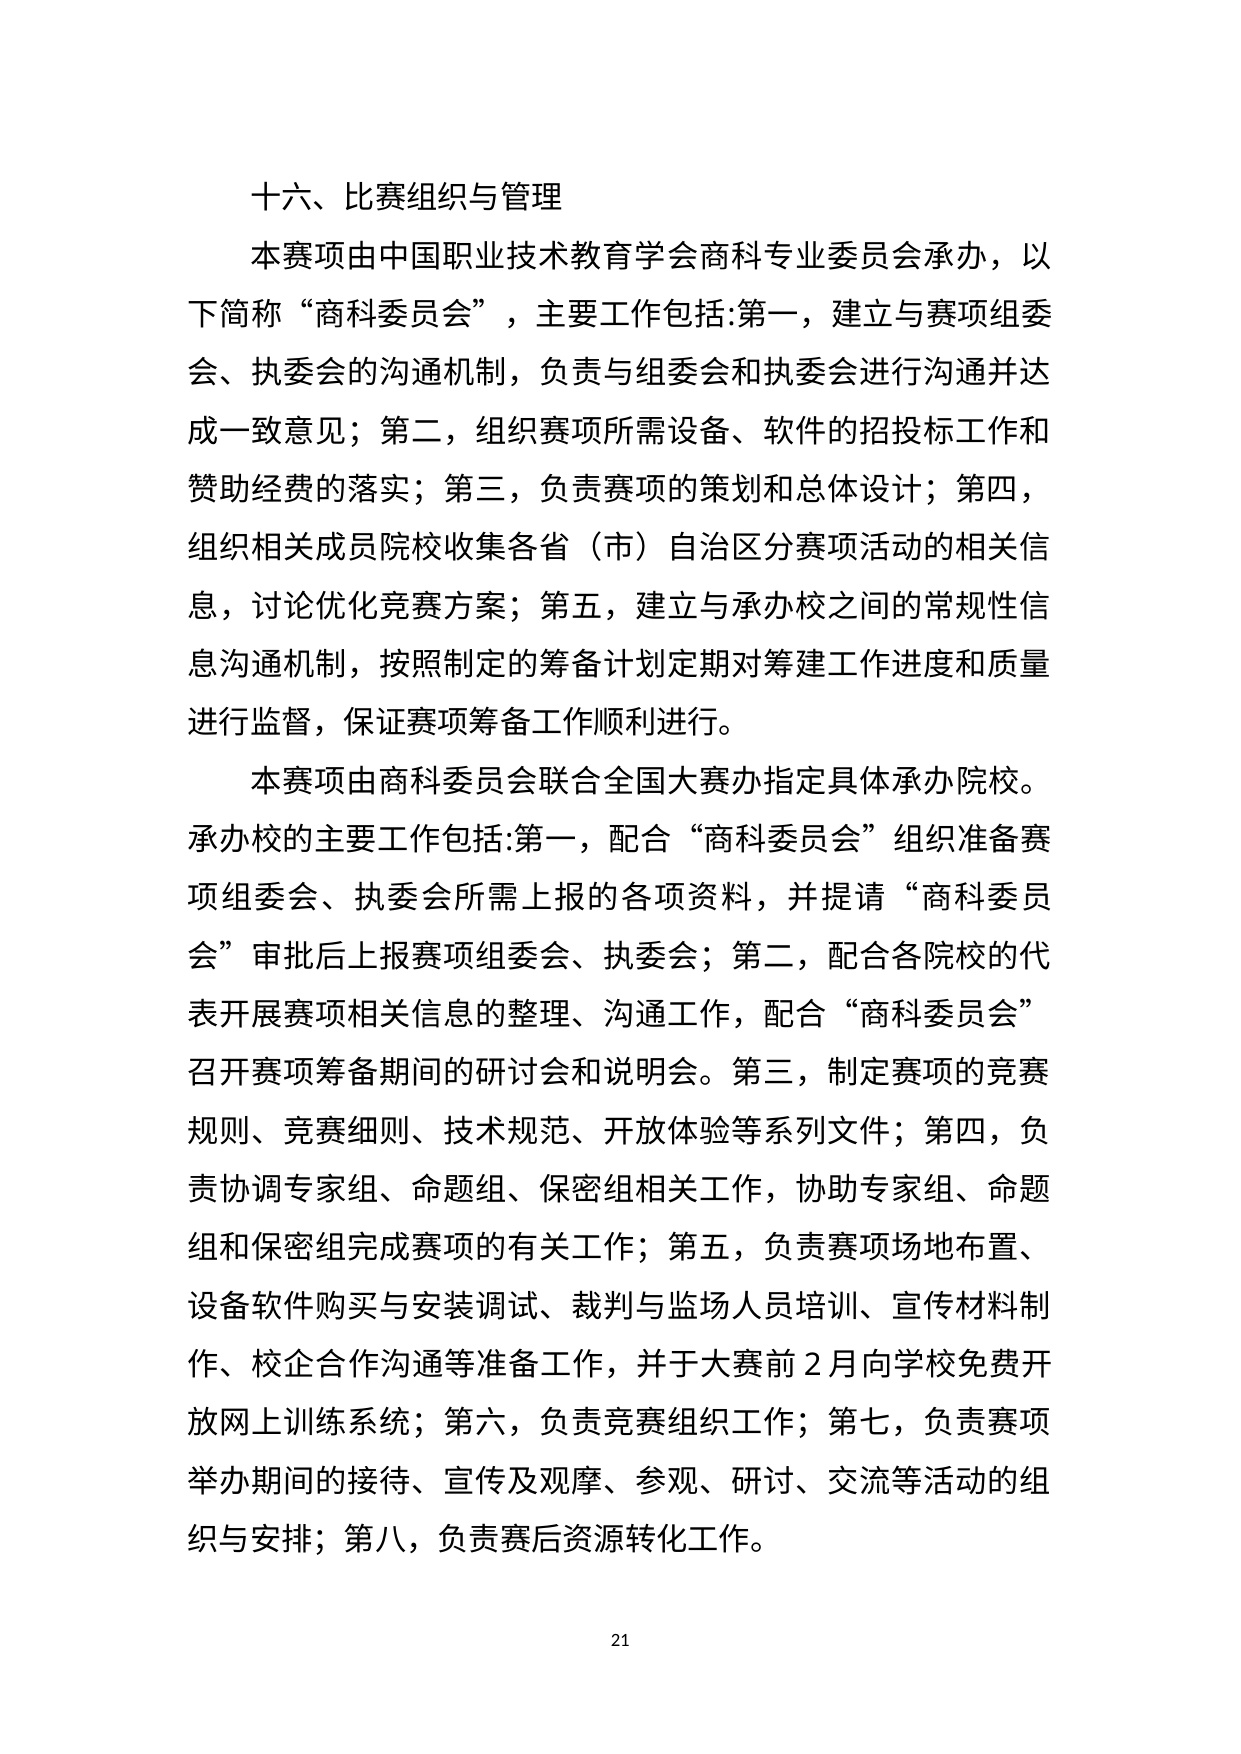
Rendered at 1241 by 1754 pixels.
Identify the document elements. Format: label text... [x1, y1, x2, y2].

text 本赛项由商科委员会联合全国大赛办指定具体承办院校。承办校的主要工作包括:第一，配合“商科委员会”组织准备赛项组委会、执委会所需上报的各项资料，并提请“商科委员会”审批后上报赛项组委会、执委会；第二，配合各院校的代表开展赛项相关信息的整理、沟通工作，配合“商科委员会”召开赛项筹备期间的研讨会和说明会。第三，制定赛项的竞赛规则、竞赛细则、技术规范、开放体验等系列文件；第四，负责协调专家组、命题组、保密组相关工作，协助专家组、命题组和保密组完成赛项的有关工作；第五，负责赛项场地布置、设备软件购买与安装调试、裁判与监场人员培训、宣传材料制作、校企合作沟通等准备工作，并于大赛前2月向学校免费开放网上训练系统；第六，负责竞赛组织工作；第七，负责赛项举办期间的接待、宣传及观摩、参观、研讨、交流等活动的组织与安排；第八，负责赛后资源转化工作。 [187, 745, 1053, 1562]
text 本赛项由中国职业技术教育学会商科专业委员会承办，以下简称“商科委员会”，主要工作包括:第一，建立与赛项组委会、执委会的沟通机制，负责与组委会和执委会进行沟通并达成一致意见；第二，组织赛项所需设备、软件的招投标工作和赞助经费的落实；第三，负责赛项的策划和总体设计；第四，组织相关成员院校收集各省（市）自治区分赛项活动的相关信息，讨论优化竞赛方案；第五，建立与承办校之间的常规性信息沟通机制，按照制定的筹备计划定期对筹建工作进度和质量进行监督，保证赛项筹备工作顺利进行。 [187, 220, 1053, 745]
text 十六、比赛组织与管理 [187, 162, 1053, 220]
